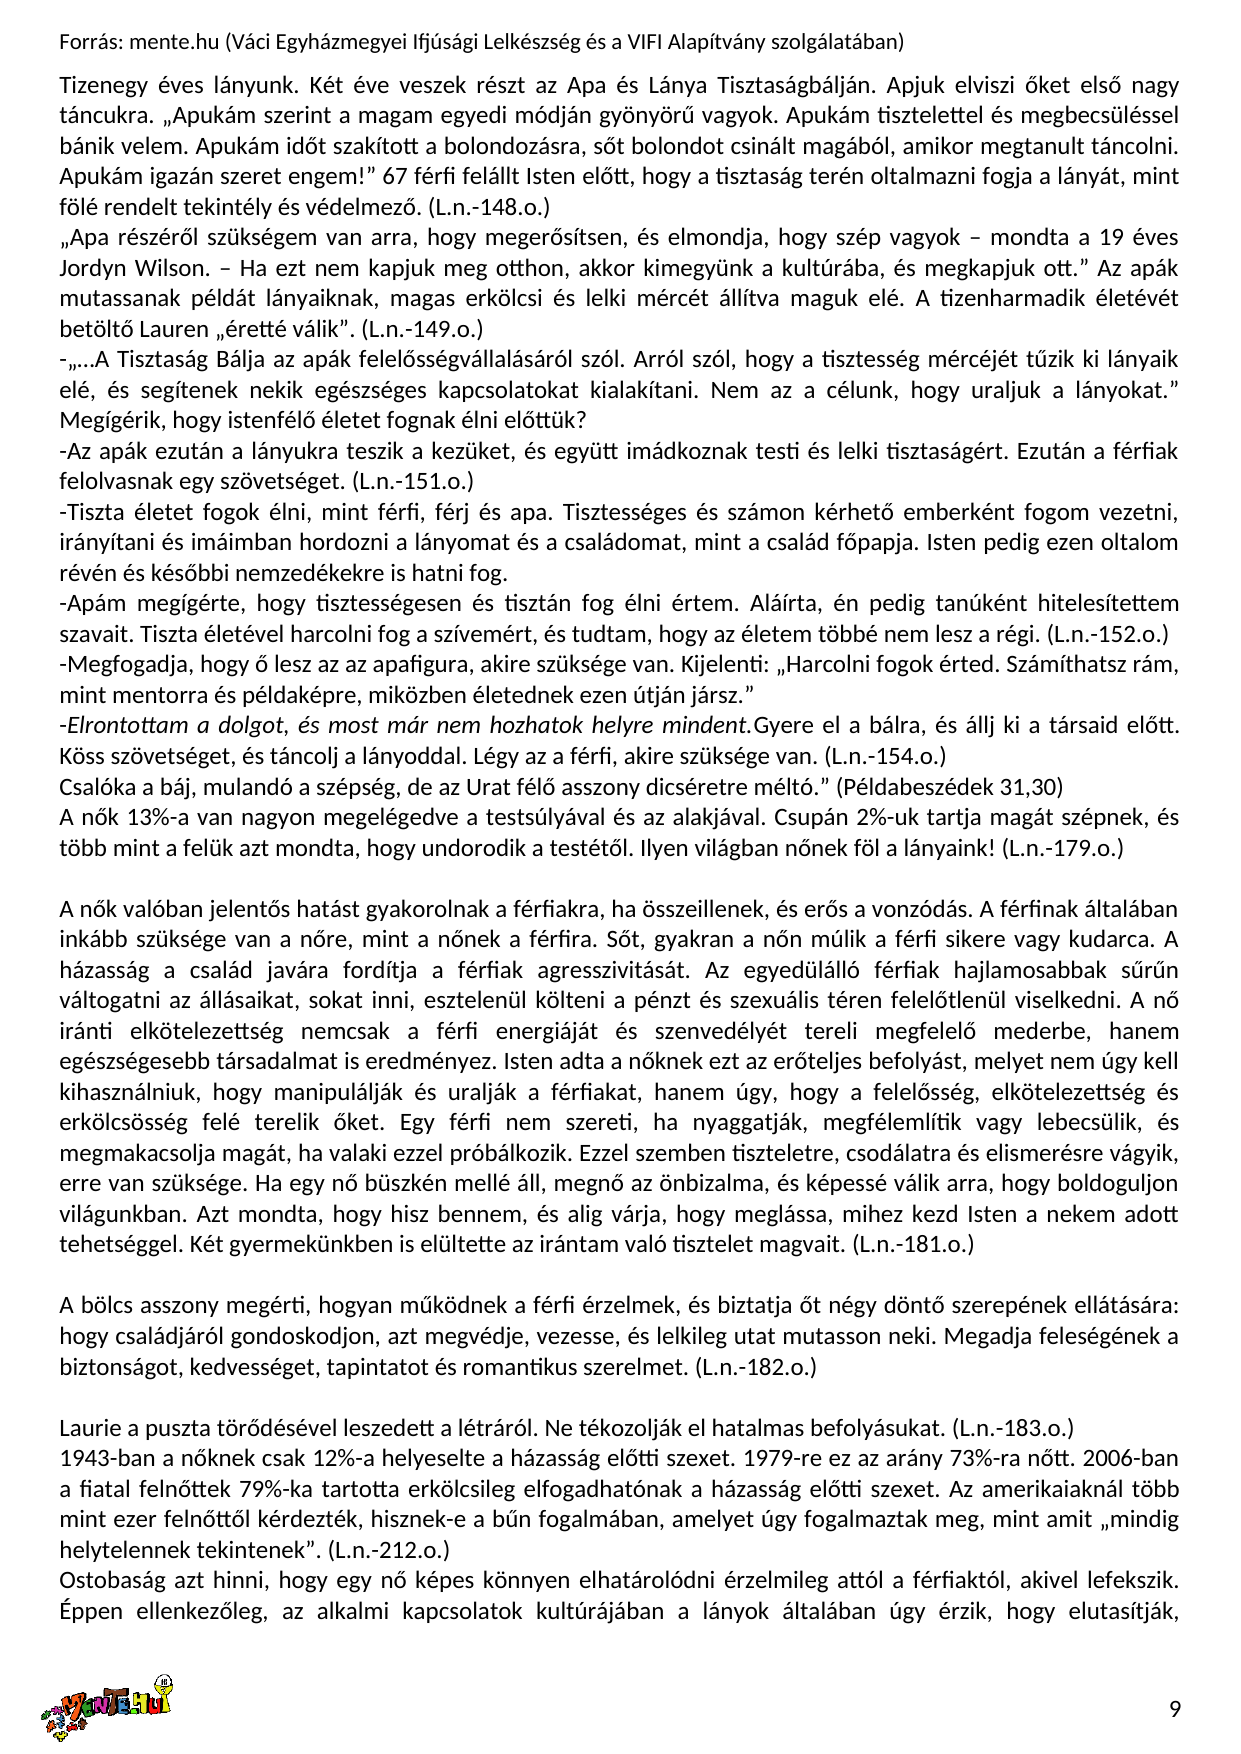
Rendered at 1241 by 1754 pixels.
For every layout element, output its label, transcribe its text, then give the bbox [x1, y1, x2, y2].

text Csalóka a báj, mulandó a szépség, de az Urat félő asszony dicséretre méltó.” (Példabeszédek 31,30) [59, 771, 1181, 801]
text A nők valóban jelentős hatást gyakorolnak a férfiakra, ha összeillenek, és erős a vonzódás. A férfinak általában inkább szüksége van a nőre, mint a nőnek a férfira. Sőt, gyakran a nőn múlik a férfi sikere vagy kudarca. A házasság a család javára fordítja a férfiak agresszivitását. Az egyedülálló férfiak hajlamosabbak sűrűn váltogatni az állásaikat, sokat inni, esztelenül költeni a pénzt és szexuális téren felelőtlenül viselkedni. A nő iránti elkötelezettség nemcsak a férfi energiáját és szenvedélyét tereli megfelelő mederbe, hanem egészségesebb társadalmat is eredményez. Isten adta a nőknek ezt az erőteljes befolyást, melyet nem úgy kell kihasználniuk, hogy manipulálják és uralják a férfiakat, hanem úgy, hogy a felelősség, elkötelezettség és erkölcsösség felé terelik őket. Egy férfi nem szereti, ha nyaggatják, megfélemlítik vagy lebecsülik, és megmakacsolja magát, ha valaki ezzel próbálkozik. Ezzel szemben tiszteletre, csodálatra és elismerésre vágyik, erre van szüksége. Ha egy nő büszkén mellé áll, megnő az önbizalma, és képessé válik arra, hogy boldoguljon világunkban. Azt mondta, hogy hisz bennem, és alig várja, hogy meglássa, mihez kezd Isten a nekem adott tehetséggel. Két gyermekünkben is elültette az irántam való tisztelet magvait. (L.n.-181.o.) [59, 893, 1181, 1259]
text -Az apák ezután a lányukra teszik a kezüket, és együtt imádkoznak testi és lelki tisztaságért. Ezután a férfiak felolvasnak egy szövetséget. (L.n.-151.o.) [59, 435, 1181, 496]
picture [39, 1665, 178, 1744]
text -Megfogadja, hogy ő lesz az az apafigura, akire szüksége van. Kijelenti: „Harcolni fogok érted. Számíthatsz rám, mint mentorra és példaképre, miközben életednek ezen útján jársz.” [59, 649, 1181, 710]
text -Tiszta életet fogok élni, mint férfi, férj és apa. Tisztességes és számon kérhető emberként fogom vezetni, irányítani és imáimban hordozni a lányomat és a családomat, mint a család főpapja. Isten pedig ezen oltalom révén és későbbi nemzedékekre is hatni fog. [59, 496, 1181, 588]
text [59, 1564, 1181, 1625]
text 1943-ban a nőknek csak 12%-a helyeselte a házasság előtti szexet. 1979-re ez az arány 73%-ra nőtt. 2006-ban a fiatal felnőttek 79%-ka tartotta erkölcsileg elfogadhatónak a házasság előtti szexet. Az amerikaiaknál több mint ezer felnőttől kérdezték, hisznek-e a bűn fogalmában, amelyet úgy fogalmaztak meg, mint amit „mindig helytelennek tekintenek”. (L.n.-212.o.) [59, 1442, 1181, 1564]
text -Elrontottam a dolgot, és most már nem hozhatok helyre mindent.Gyere el a bálra, és állj ki a társaid előtt. Köss szövetséget, és táncolj a lányoddal. Légy az a férfi, akire szüksége van. (L.n.-154.o.) [59, 710, 1181, 771]
text A bölcs asszony megérti, hogyan működnek a férfi érzelmek, és biztatja őt négy döntő szerepének ellátására: hogy családjáról gondoskodjon, azt megvédje, vezesse, és lelkileg utat mutasson neki. Megadja feleségének a biztonságot, kedvességet, tapintatot és romantikus szerelmet. (L.n.-182.o.) [59, 1289, 1181, 1381]
text „Apa részéről szükségem van arra, hogy megerősítsen, és elmondja, hogy szép vagyok – mondta a 19 éves Jordyn Wilson. – Ha ezt nem kapjuk meg otthon, akkor kimegyünk a kultúrába, és megkapjuk ott.” Az apák mutassanak példát lányaiknak, magas erkölcsi és lelki mércét állítva maguk elé. A tizenharmadik életévét betöltő Lauren „éretté válik”. (L.n.-149.o.) [59, 221, 1181, 343]
text -„…A Tisztaság Bálja az apák felelősségvállalásáról szól. Arról szól, hogy a tisztesség mércéjét tűzik ki lányaik elé, és segítenek nekik egészséges kapcsolatokat kialakítani. Nem az a célunk, hogy uraljuk a lányokat.” Megígérik, hogy istenfélő életet fognak élni előttük? [59, 343, 1181, 435]
text -Apám megígérte, hogy tisztességesen és tisztán fog élni értem. Aláírta, én pedig tanúként hitelesítettem szavait. Tiszta életével harcolni fog a szívemért, és tudtam, hogy az életem többé nem lesz a régi. (L.n.-152.o.) [59, 588, 1181, 649]
text A nők 13%-a van nagyon megelégedve a testsúlyával és az alakjával. Csupán 2%-uk tartja magát szépnek, és több mint a felük azt mondta, hogy undorodik a testétől. Ilyen világban nőnek föl a lányaink! (L.n.-179.o.) [59, 801, 1181, 862]
text Tizenegy éves lányunk. Két éve veszek részt az Apa és Lánya Tisztaságbálján. Apjuk elviszi őket első nagy táncukra. „Apukám szerint a magam egyedi módján gyönyörű vagyok. Apukám tisztelettel és megbecsüléssel bánik velem. Apukám időt szakított a bolondozásra, sőt bolondot csinált magából, amikor megtanult táncolni. Apukám igazán szeret engem!” 67 férfi felállt Isten előtt, hogy a tisztaság terén oltalmazni fogja a lányát, mint fölé rendelt tekintély és védelmező. (L.n.-148.o.) [59, 69, 1181, 221]
text Laurie a puszta törődésével leszedett a létráról. Ne tékozolják el hatalmas befolyásukat. (L.n.-183.o.) [59, 1412, 1181, 1442]
